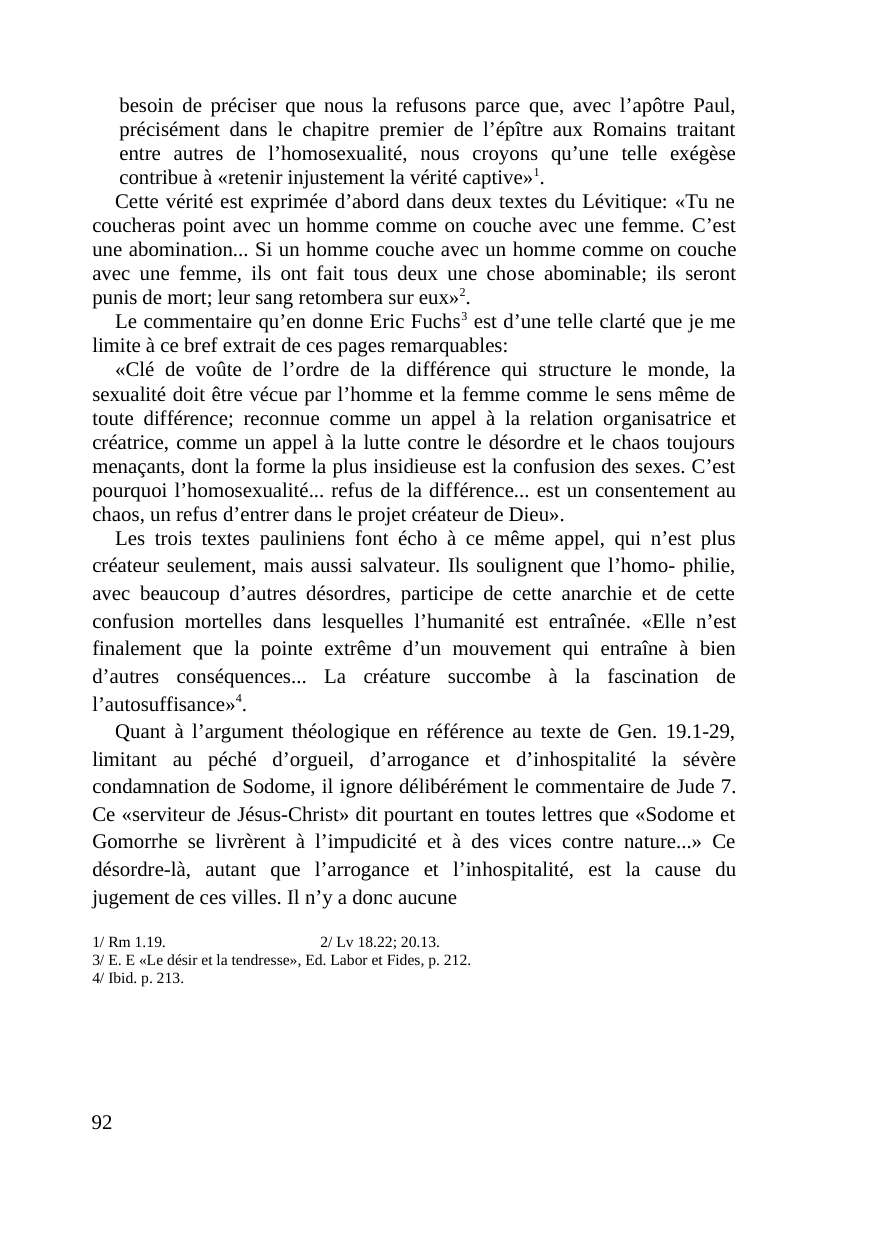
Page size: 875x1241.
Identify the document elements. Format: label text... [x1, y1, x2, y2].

text Les trois textes pauliniens font écho à ce même appel, qui n’est plus créateur seulement, mais aussi salvateur. Ils soulignent que l’homo- philie, avec beaucoup d’autres désordres, participe de cette anarchie et de cette confusion mortelles dans lesquelles l’humanité est entraînée. «Elle n’est finalement que la pointe extrême d’un mouvement qui entraîne à bien d’autres conséquences... La créature succombe à la fascination de l’autosuffisance»4. [92, 526, 736, 716]
text 3/ E. E «Le désir et la tendresse», Ed. Labor et Fides, p. 212. [92, 951, 736, 969]
text Cette vérité est exprimée d’abord dans deux textes du Lévitique: «Tu ne coucheras point avec un homme comme on couche avec une femme. C’est une abomination... Si un homme couche avec un homme comme on couche avec une femme, ils ont fait tous deux une chose abominable; ils seront punis de mort; leur sang retombera sur eux»2. [92, 189, 736, 309]
text 1/ Rm 1.19. 2/ Lv 18.22; 20.13. [92, 933, 736, 951]
text 92 [91, 1110, 112, 1134]
text Le commentaire qu’en donne Eric Fuchs3 est d’une telle clarté que je me limite à ce bref extrait de ces pages remarquables: [92, 309, 736, 357]
text 4/ Ibid. p. 213. [92, 969, 736, 987]
text «Clé de voûte de l’ordre de la différence qui structure le monde, la sexualité doit être vécue par l’homme et la femme comme le sens même de toute différence; reconnue comme un appel à la relation organisatrice et créatrice, comme un appel à la lutte contre le désordre et le chaos toujours menaçants, dont la forme la plus insidieuse est la confusion des sexes. C’est pourquoi l’homosexualité... refus de la différence... est un consentement au chaos, un refus d’entrer dans le projet créateur de Dieu». [92, 357, 736, 526]
text besoin de préciser que nous la refusons parce que, avec l’apôtre Paul, précisément dans le chapitre premier de l’épître aux Romains traitant entre autres de l’homosexualité, nous croyons qu’une telle exégèse contribue à «retenir injustement la vérité captive»1. [119, 93, 736, 189]
text Quant à l’argument théologique en référence au texte de Gen. 19.1-29, limitant au péché d’orgueil, d’arrogance et d’inhospitalité la sévère condamnation de Sodome, il ignore délibérément le commentaire de Jude 7. Ce «serviteur de Jésus-Christ» dit pourtant en toutes lettres que «Sodome et Gomorrhe se livrèrent à l’impudicité et à des vices contre nature...» Ce désordre-là, autant que l’arrogance et l’inhospitalité, est la cause du jugement de ces villes. Il n’y a donc aucune [92, 719, 736, 909]
